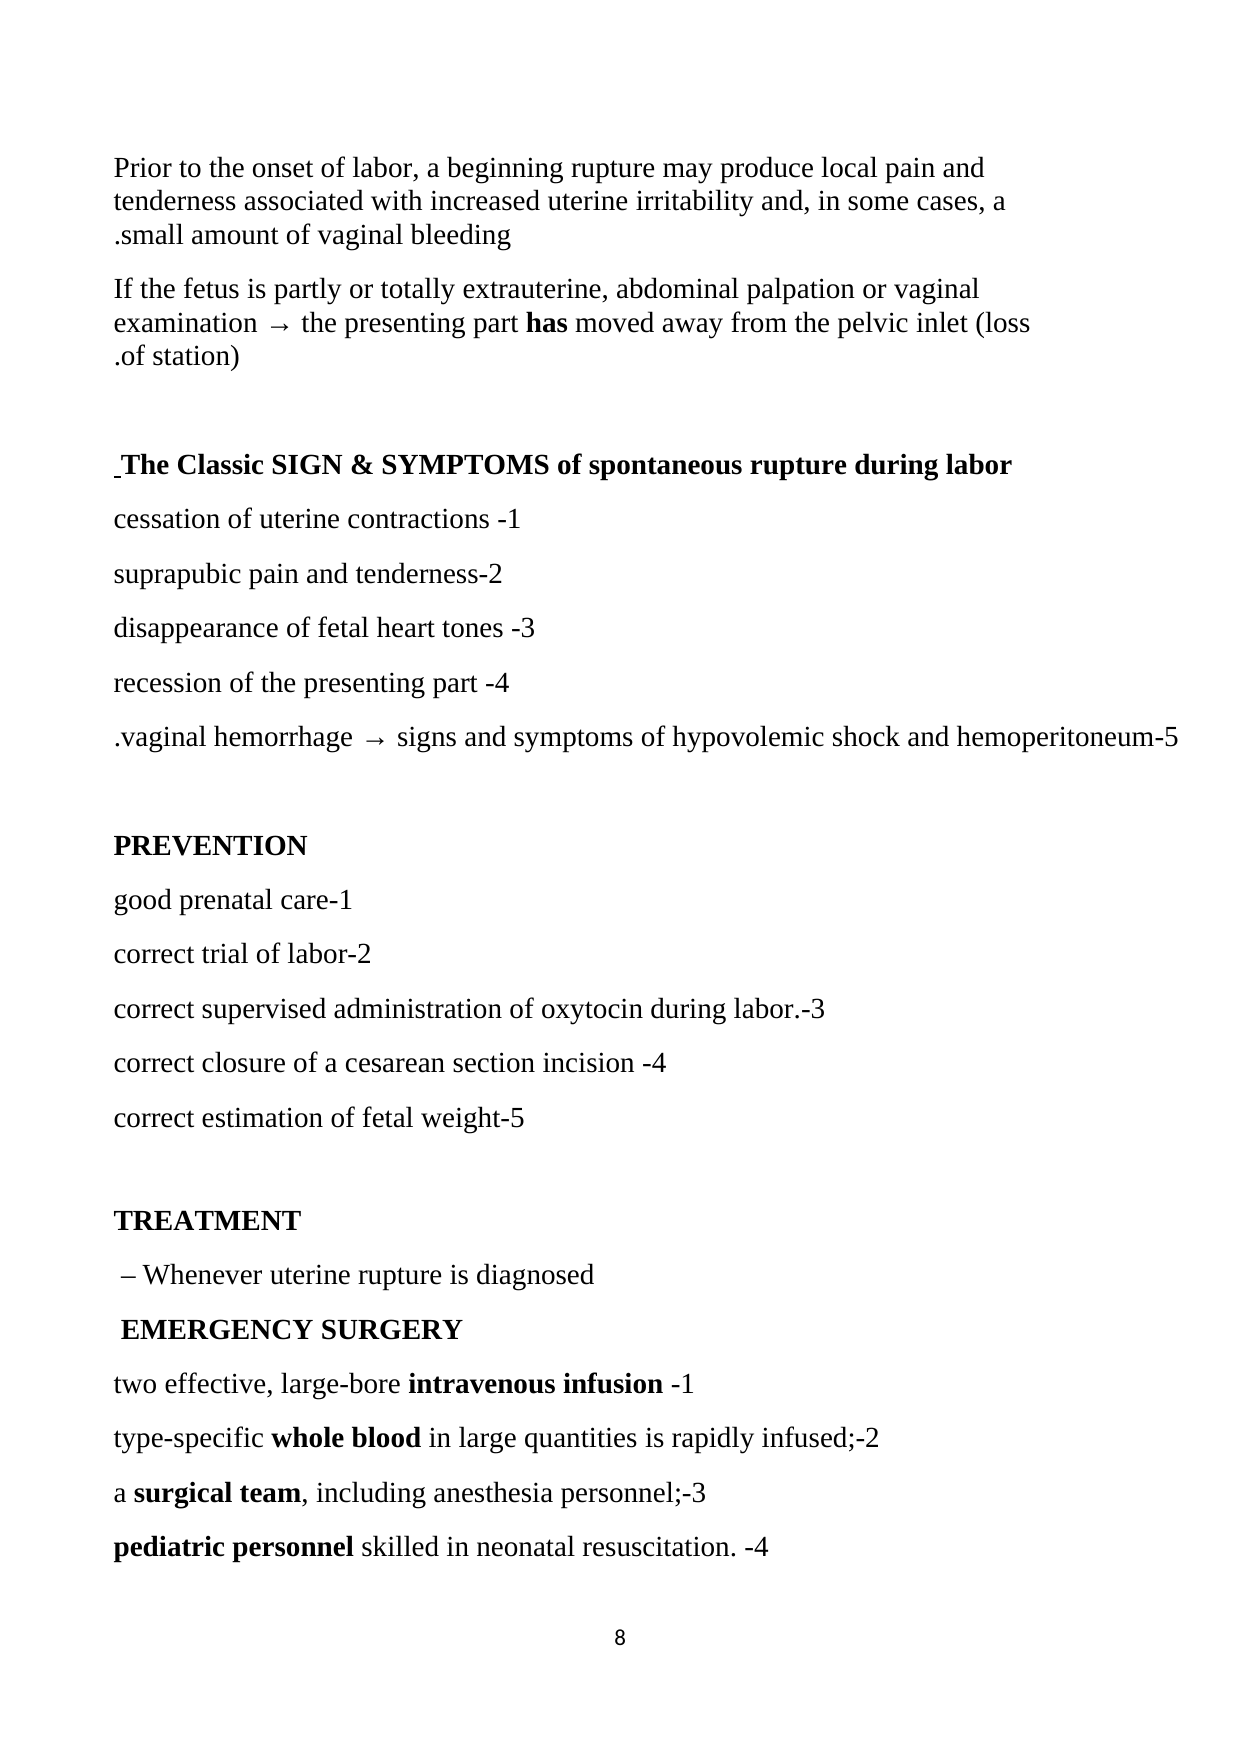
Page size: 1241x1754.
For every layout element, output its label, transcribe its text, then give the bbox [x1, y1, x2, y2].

text a surgical team, including anesthesia personnel;-3 [114, 1475, 1053, 1508]
text good prenatal care-1 [114, 882, 1053, 916]
text The Classic SIGN & SYMPTOMS of spontaneous rupture during labor [114, 447, 1118, 481]
text type-specific whole blood in large quantities is rapidly infused;-2 [114, 1421, 1053, 1454]
text 5-vaginal hemorrhage → signs and symptoms of hypovolemic shock and hemoperitoneum. [114, 719, 1192, 753]
text If the fetus is partly or totally extrauterine, abdominal palpation or vaginal examination → the presenting part has moved away from the pelvic inlet (loss of station). [114, 271, 1053, 372]
text recession of the presenting part -4 [114, 665, 1053, 698]
text Prior to the onset of labor, a beginning rupture may produce local pain and tenderness associated with increased uterine irritability and, in some cases, a small amount of vaginal bleeding. [114, 150, 1053, 251]
text pediatric personnel skilled in neonatal resuscitation. -4 [114, 1529, 1053, 1563]
text TREATMENT [114, 1203, 1118, 1237]
text correct estimation of fetal weight-5 [114, 1100, 1053, 1133]
text correct trial of labor-2 [114, 937, 1053, 970]
text EMERGENCY SURGERY [114, 1312, 1118, 1345]
text correct closure of a cesarean section incision -4 [114, 1045, 1053, 1079]
text PREVENTION [114, 828, 1118, 861]
text correct supervised administration of oxytocin during labor.-3 [114, 991, 1053, 1024]
text cessation of uterine contractions -1 [114, 502, 1053, 535]
text Whenever uterine rupture is diagnosed – [114, 1257, 1118, 1291]
text suprapubic pain and tenderness-2 [114, 556, 1053, 589]
text disappearance of fetal heart tones -3 [114, 610, 1053, 644]
text two effective, large-bore intravenous infusion -1 [114, 1366, 1053, 1400]
